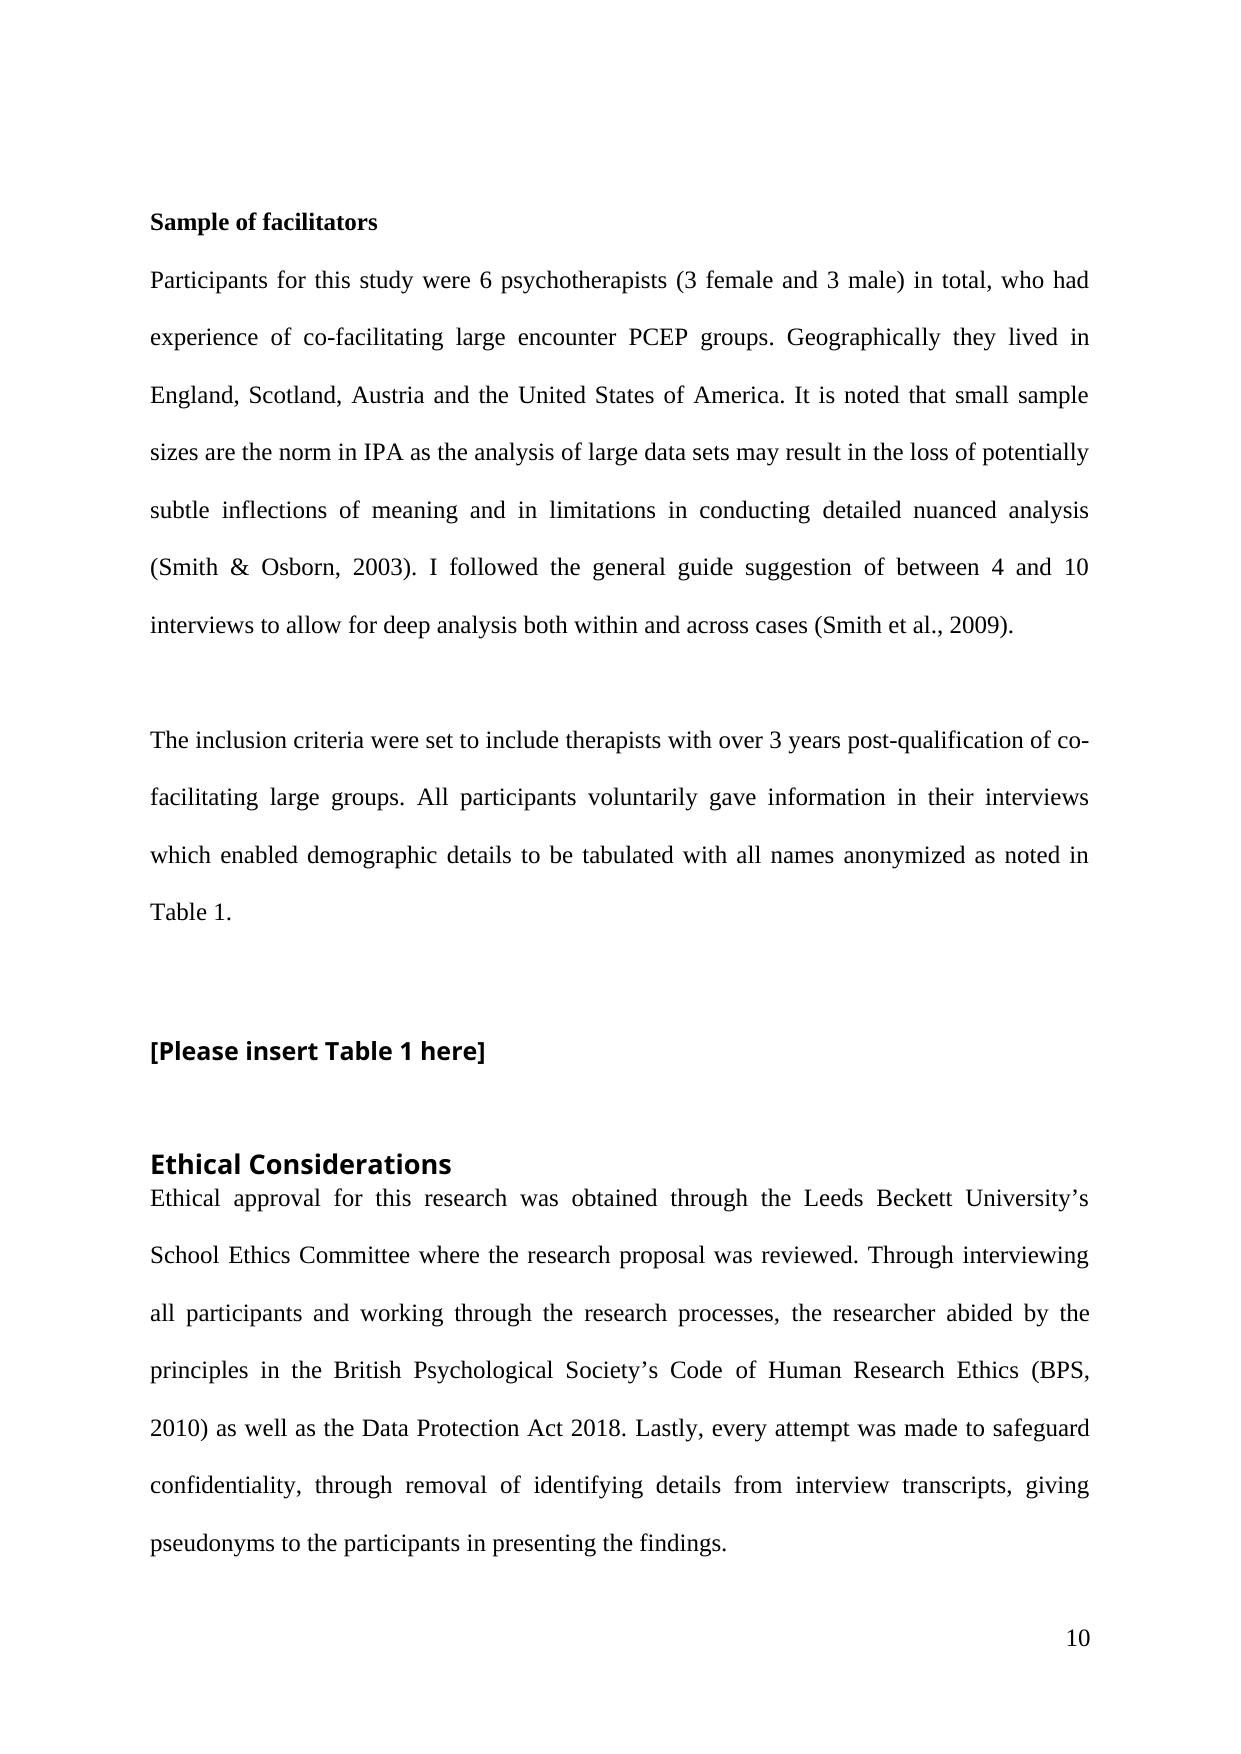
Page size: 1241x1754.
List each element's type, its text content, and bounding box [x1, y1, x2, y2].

text The inclusion criteria were set to include therapists with over 3 years post-qualification of co-facilitating large groups. All participants voluntarily gave information in their interviews which enabled demographic details to be tabulated with all names anonymized as noted in Table 1. [150, 725, 1090, 926]
subtitle [Please insert Table 1 here] [150, 1033, 1090, 1067]
text Participants for this study were 6 psychotherapists (3 female and 3 male) in total, who had experience of co-facilitating large encounter PCEP groups. Geographically they lived in England, Scotland, Austria and the United States of America. It is noted that small sample sizes are the norm in IPA as the analysis of large data sets may result in the loss of potentially subtle inflections of meaning and in limitations in conducting detailed nuanced analysis (Smith & Osborn, 2003). I followed the general guide suggestion of between 4 and 10 interviews to allow for deep analysis both within and across cases (Smith et al., 2009). [150, 265, 1090, 639]
text Ethical approval for this research was obtained through the Leeds Beckett University’s School Ethics Committee where the research proposal was reviewed. Through interviewing all participants and working through the research processes, the researcher abided by the principles in the British Psychological Society’s Code of Human Research Ethics (BPS, 2010) as well as the Data Protection Act 2018. Lastly, every attempt was made to safeguard confidentiality, through removal of identifying details from interview transcripts, giving pseudonyms to the participants in presenting the findings. [150, 1183, 1090, 1556]
subtitle Ethical Considerations [150, 1146, 1090, 1183]
text Sample of facilitators [150, 207, 1090, 236]
